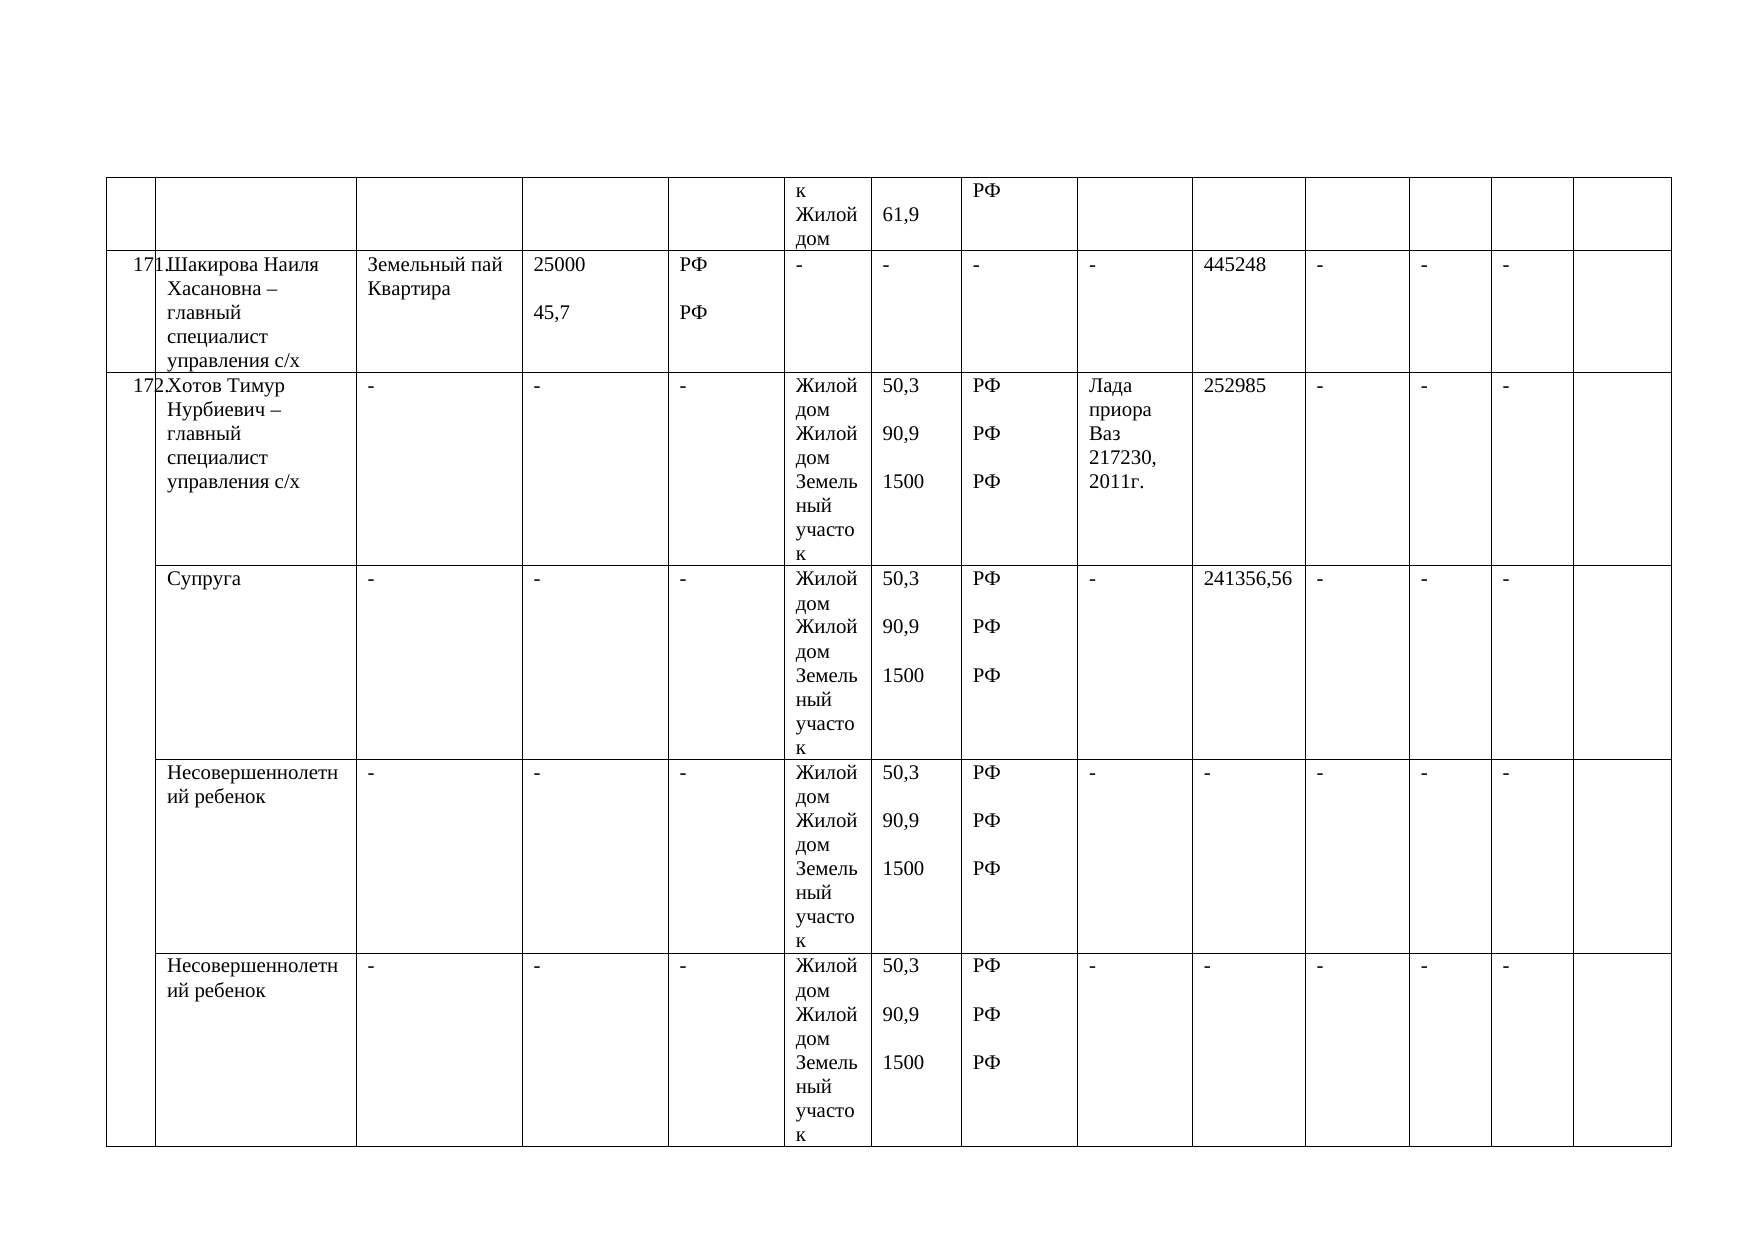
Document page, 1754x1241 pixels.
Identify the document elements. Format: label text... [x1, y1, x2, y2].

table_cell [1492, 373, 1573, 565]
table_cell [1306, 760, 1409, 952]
table_cell - [962, 251, 1077, 372]
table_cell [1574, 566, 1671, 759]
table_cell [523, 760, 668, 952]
table_cell РФ РФ [669, 251, 784, 372]
table_cell Шакирова Наиля Хасановна – главный специалист управления с/х [156, 251, 356, 372]
table_cell - [357, 373, 522, 565]
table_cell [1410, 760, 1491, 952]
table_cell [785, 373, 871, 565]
table_cell - [785, 251, 871, 372]
table_cell [107, 373, 155, 1146]
table_cell - [1306, 251, 1409, 372]
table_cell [785, 178, 871, 250]
table_cell - [1078, 251, 1192, 372]
table_cell - [1193, 178, 1305, 250]
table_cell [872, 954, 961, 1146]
table_cell - [1410, 178, 1491, 250]
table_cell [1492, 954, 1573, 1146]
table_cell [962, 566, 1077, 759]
table_cell Хотов Тимур Нурбиевич – главный специалист управления с/х [156, 373, 356, 565]
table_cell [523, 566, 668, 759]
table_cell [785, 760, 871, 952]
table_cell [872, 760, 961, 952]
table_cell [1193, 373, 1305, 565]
table_cell [107, 251, 155, 372]
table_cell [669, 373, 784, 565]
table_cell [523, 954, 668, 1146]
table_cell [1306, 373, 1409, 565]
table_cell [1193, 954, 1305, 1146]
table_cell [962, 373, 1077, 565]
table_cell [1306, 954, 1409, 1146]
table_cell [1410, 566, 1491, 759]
table_cell - [1410, 251, 1491, 372]
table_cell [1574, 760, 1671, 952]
table_cell - [523, 373, 668, 565]
table_cell [1574, 251, 1671, 372]
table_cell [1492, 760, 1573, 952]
table_cell - [669, 178, 784, 250]
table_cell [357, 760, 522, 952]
table_cell РФ РФ [962, 178, 1077, 250]
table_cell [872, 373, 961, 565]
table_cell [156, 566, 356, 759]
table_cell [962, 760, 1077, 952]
table_cell 445248 [1193, 251, 1305, 372]
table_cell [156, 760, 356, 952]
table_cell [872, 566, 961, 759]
table_cell 1500 61,9 [872, 178, 961, 250]
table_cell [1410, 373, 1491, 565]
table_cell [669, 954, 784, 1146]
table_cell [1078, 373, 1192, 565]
table_cell - [1492, 178, 1573, 250]
table_cell - [1306, 178, 1409, 250]
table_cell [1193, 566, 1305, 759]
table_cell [156, 178, 356, 250]
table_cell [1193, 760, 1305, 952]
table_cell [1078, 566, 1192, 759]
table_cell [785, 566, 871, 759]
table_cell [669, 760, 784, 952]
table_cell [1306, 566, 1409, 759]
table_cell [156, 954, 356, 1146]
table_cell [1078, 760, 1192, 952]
table_cell Земельный пай Квартира [357, 251, 522, 372]
table_cell - [1078, 178, 1192, 250]
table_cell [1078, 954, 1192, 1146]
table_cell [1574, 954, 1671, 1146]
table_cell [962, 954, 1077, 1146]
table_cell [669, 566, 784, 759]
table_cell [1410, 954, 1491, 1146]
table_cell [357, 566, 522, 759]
table_cell [1574, 178, 1671, 250]
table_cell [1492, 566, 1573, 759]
table_cell 25000 45,7 [523, 251, 668, 372]
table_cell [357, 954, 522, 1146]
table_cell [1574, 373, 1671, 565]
table_cell - [523, 178, 668, 250]
table_cell - [1492, 251, 1573, 372]
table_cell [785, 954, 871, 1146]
table_cell - [357, 178, 522, 250]
table_cell - [872, 251, 961, 372]
